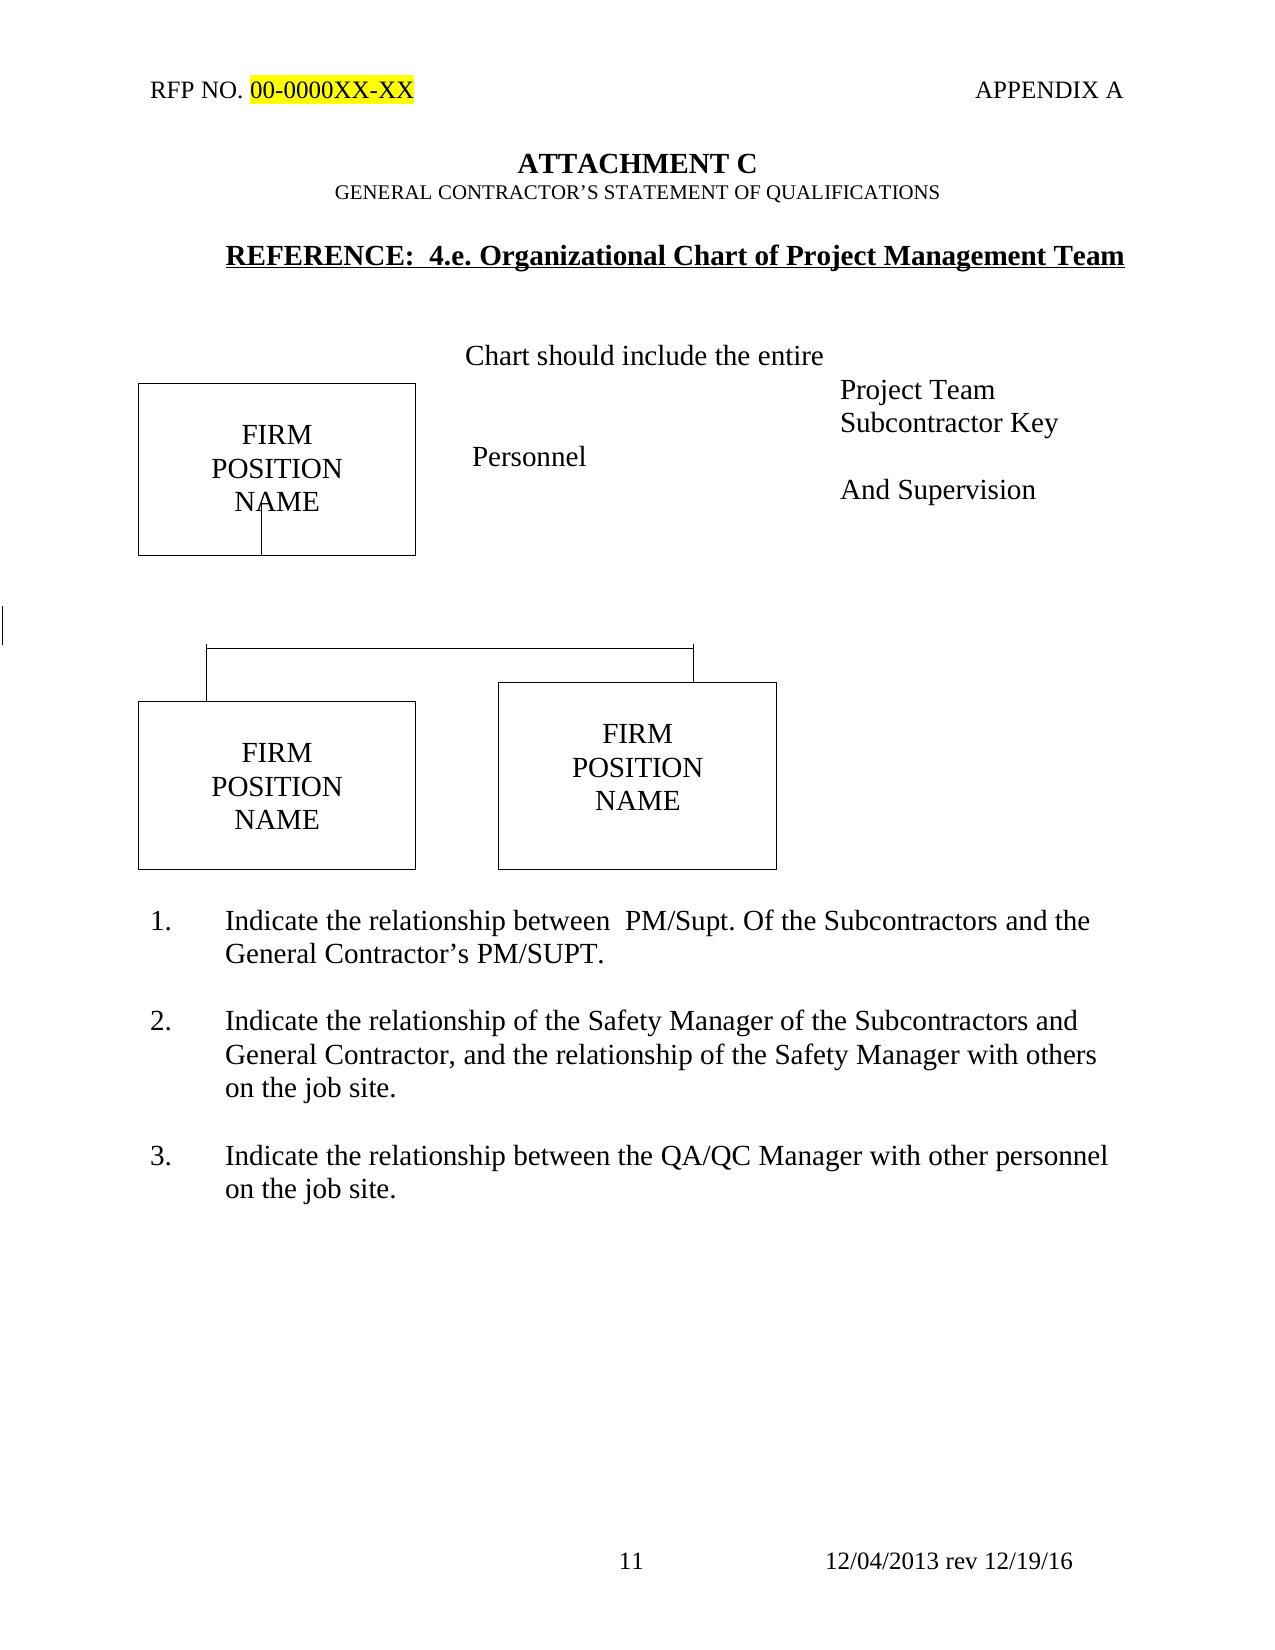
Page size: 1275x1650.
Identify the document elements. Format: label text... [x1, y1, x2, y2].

text Project Team [187, 372, 1125, 406]
table_header FIRM POSITION NAME [499, 683, 776, 868]
text ATTACHMENT C [150, 147, 1125, 180]
text GENERAL CONTRACTOR’S STATEMENT OF QUALIFICATIONS [150, 180, 1125, 204]
list Indicate the relationship between PM/Supt. Of the Subcontractors and the General Contractor’s PM/SUPT. [150, 903, 1125, 970]
text And Supervision [416, 473, 1125, 506]
table_header FIRM POSITION NAME [139, 384, 415, 555]
text Chart should include the entire [150, 338, 1125, 372]
list Indicate the relationship between the QA/QC Manager with other personnel on the job site. [150, 1138, 1125, 1205]
list Indicate the relationship of the Safety Manager of the Subcontractors and General Contractor, and the relationship of the Safety Manager with others on the job site. [150, 1004, 1125, 1104]
text REFERENCE: 4.e. Organizational Chart of Project Management Team [225, 238, 1125, 267]
table_header FIRM POSITION NAME [139, 702, 415, 868]
text Subcontractor Key Personnel [416, 406, 1125, 473]
